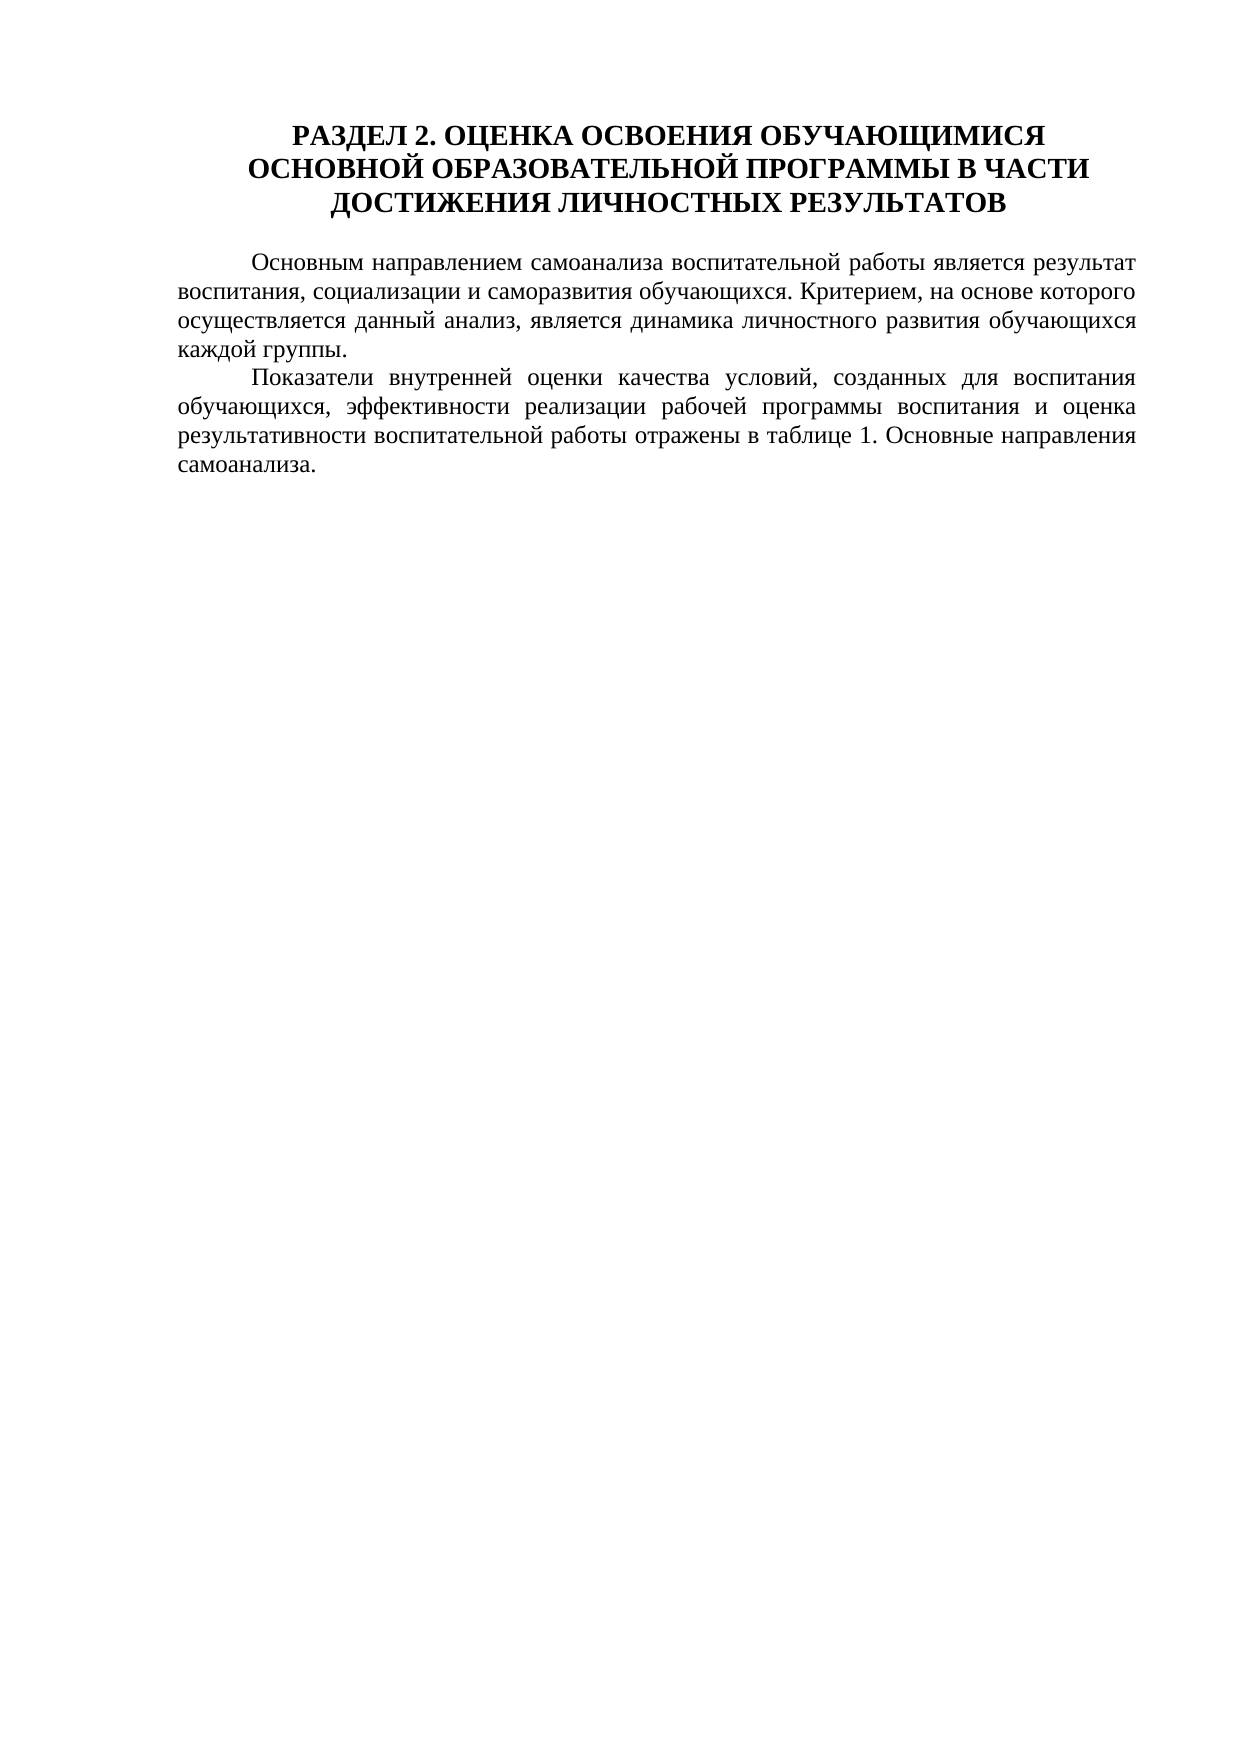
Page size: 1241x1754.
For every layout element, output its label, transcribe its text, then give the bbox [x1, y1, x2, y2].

text Показатели внутренней оценки качества условий, созданных для воспитания обучающихся, эффективности реализации рабочей программы воспитания и оценка результативности воспитательной работы отражены в таблице 1. Основные направления самоанализа. [177, 362, 1137, 477]
subtitle РАЗДЕЛ 2. ОЦЕНКА ОСВОЕНИЯ ОБУЧАЮЩИМИСЯ ОСНОВНОЙ ОБРАЗОВАТЕЛЬНОЙ ПРОГРАММЫ В ЧАСТИ ДОСТИЖЕНИЯ ЛИЧНОСТНЫХ РЕЗУЛЬТАТОВ [200, 118, 1137, 219]
text Основным направлением самоанализа воспитательной работы является результат воспитания, социализации и саморазвития обучающихся. Критерием, на основе которого осуществляется данный анализ, является динамика личностного развития обучающихся каждой группы. [177, 247, 1137, 362]
